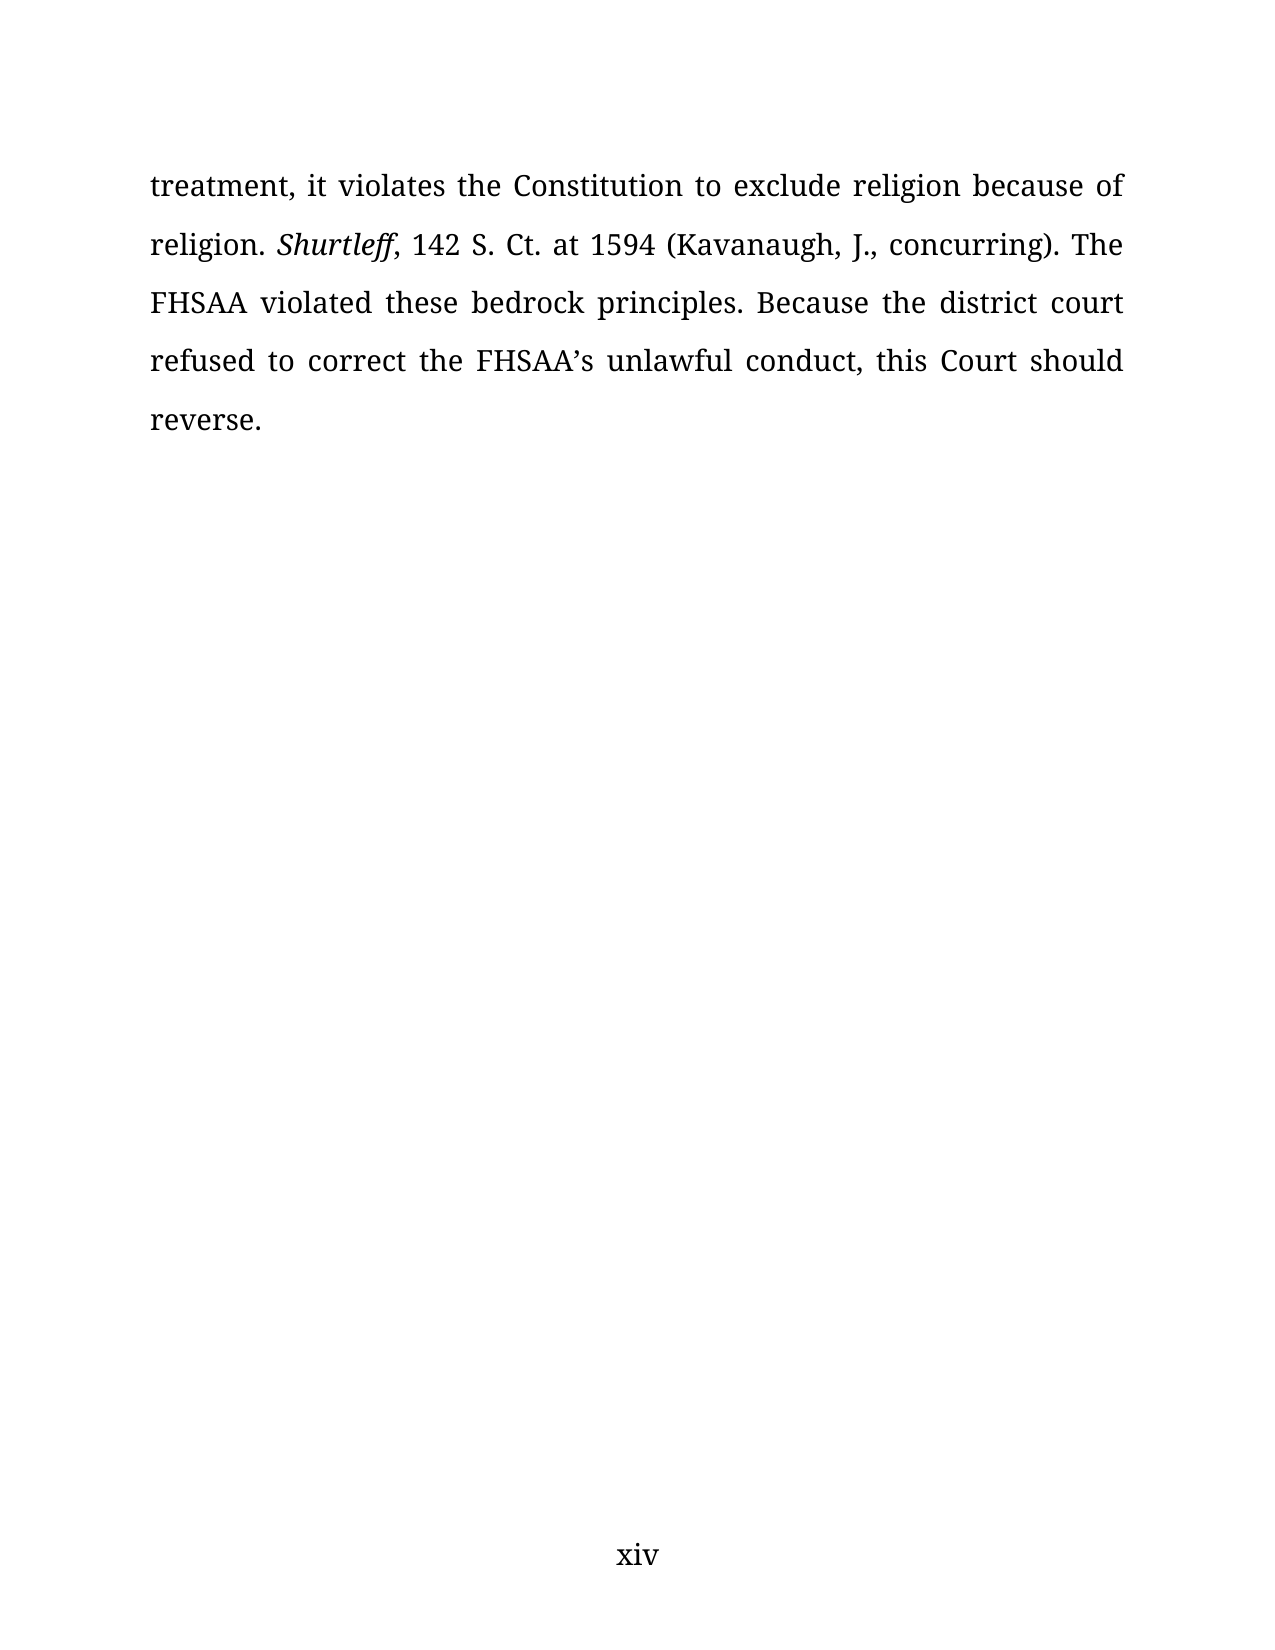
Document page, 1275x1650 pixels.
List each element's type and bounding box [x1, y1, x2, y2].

text [150, 150, 1125, 442]
